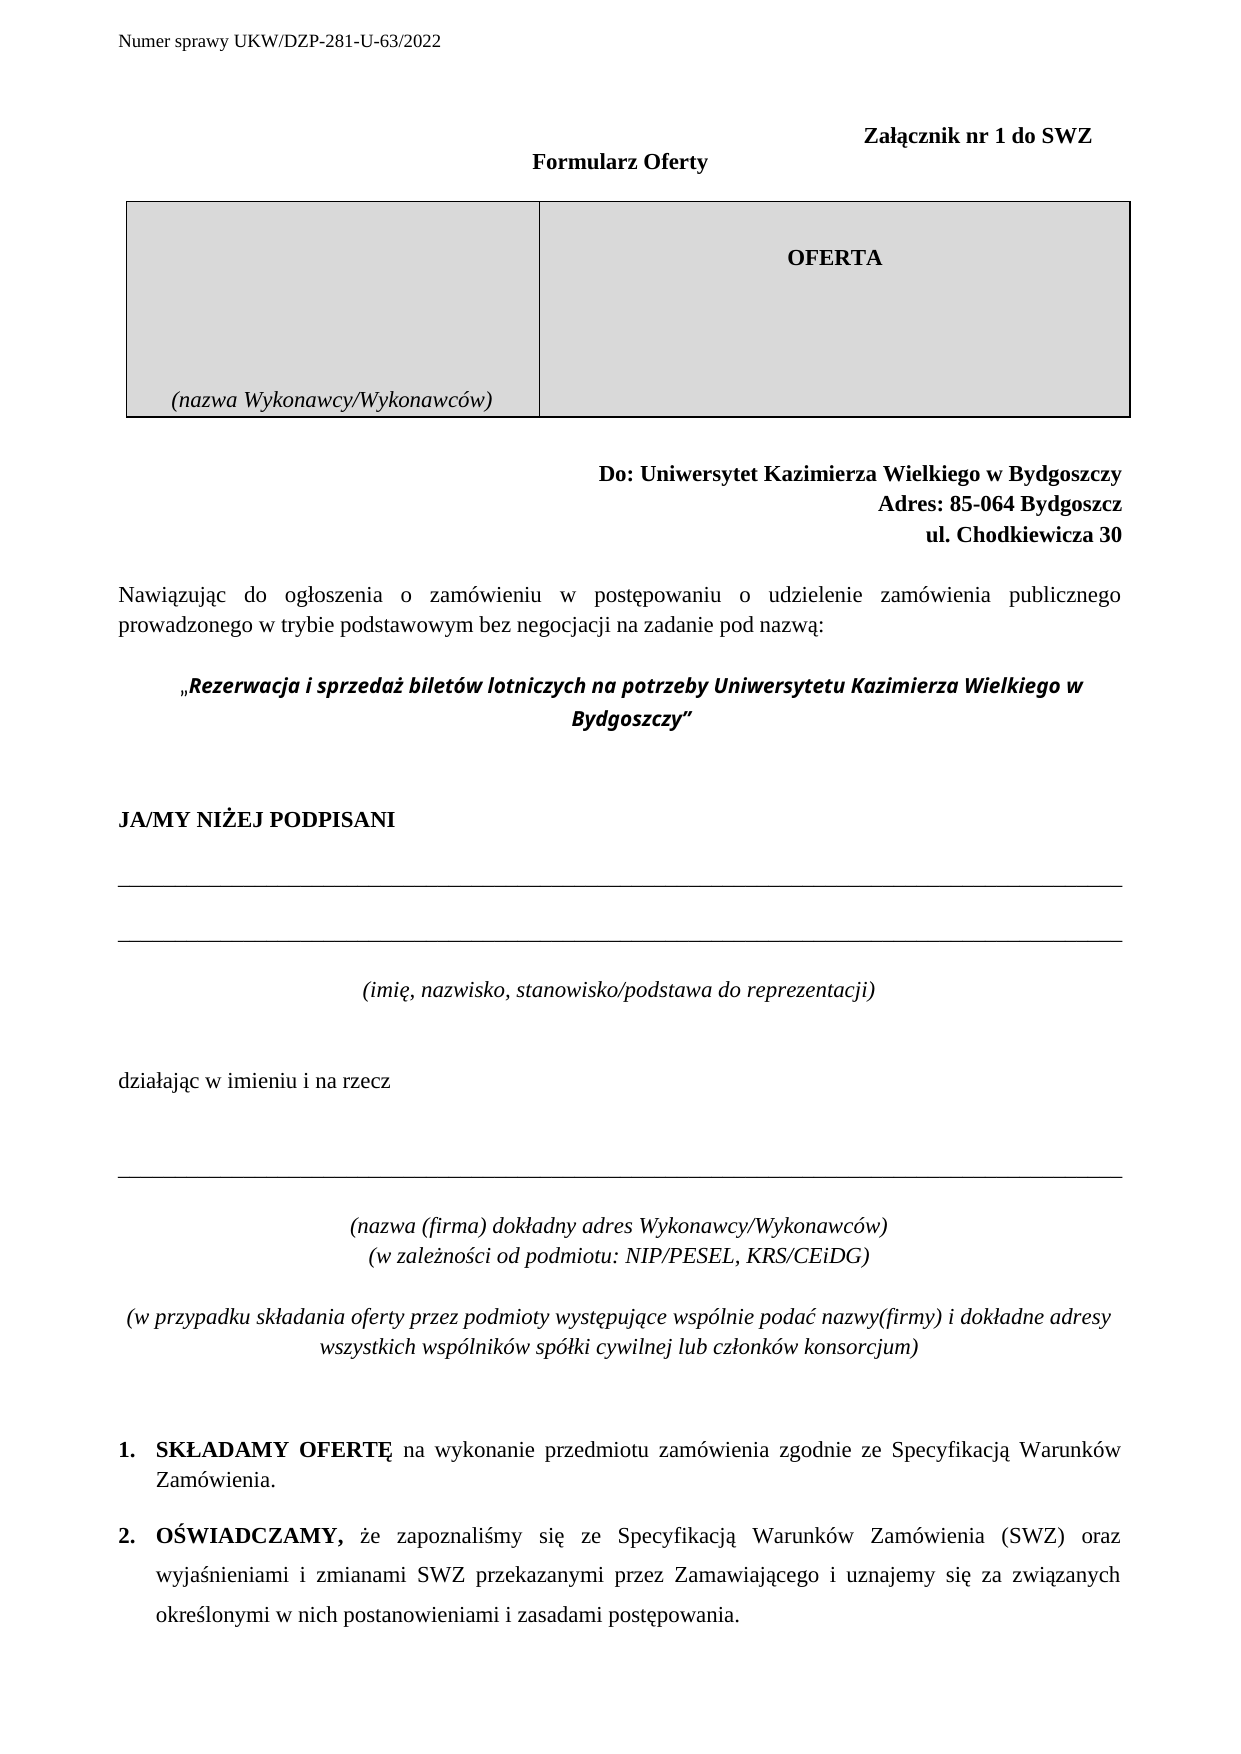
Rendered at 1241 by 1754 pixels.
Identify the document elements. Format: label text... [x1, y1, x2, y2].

list Adres: 85-064 Bydgoszcz [468, 490, 1122, 517]
text (w przypadku składania oferty przez podmioty występujące wspólnie podać nazwy(firmy) i dokładne adresy wszystkich wspólników spółki cywilnej lub członków konsorcjum) [118, 1303, 1122, 1359]
list OŚWIADCZAMY, że zapoznaliśmy się ze Specyfikacją Warunków Zamówienia (SWZ) oraz wyjaśnieniami i zmianami SWZ przekazanymi przez Zamawiającego i uznajemy się za związanych określonymi w nich postanowieniami i zasadami postępowania. [118, 1522, 1122, 1627]
text JA/MY NIŻEJ PODPISANI [118, 807, 1122, 833]
list ul. Chodkiewicza 30 [596, 521, 1122, 547]
table_header „Rezerwacja i sprzedaż biletów lotniczych na potrzeby Uniwersytetu Kazimierza Wielkiego w Bydgoszczy” [166, 641, 1100, 776]
text (w zależności od podmiotu: NIP/PESEL, KRS/CEiDG) [118, 1242, 1122, 1269]
text Załącznik nr 1 do SWZ [118, 122, 1122, 148]
text Formularz Oferty [118, 148, 1122, 174]
text Do: Uniwersytet Kazimierza Wielkiego w Bydgoszczy [118, 460, 1122, 487]
text Nawiązując do ogłoszenia o zamówieniu w postępowaniu o udzielenie zamówienia publicznego prowadzonego w trybie podstawowym bez negocjacji na zadanie pod nazwą: [118, 581, 1122, 638]
text (imię, nazwisko, stanowisko/podstawa do reprezentacji) [118, 976, 1122, 1003]
text działając w imieniu i na rzecz [118, 1067, 1122, 1093]
list SKŁADAMY OFERTĘ na wykonanie przedmiotu zamówienia zgodnie ze Specyfikacją Warunków Zamówienia. [118, 1436, 1122, 1493]
table_header (nazwa Wykonawcy/Wykonawców) [127, 202, 539, 416]
table_header OFERTA [540, 202, 1129, 416]
text (nazwa (firma) dokładny adres Wykonawcy/Wykonawców) [118, 1212, 1122, 1239]
